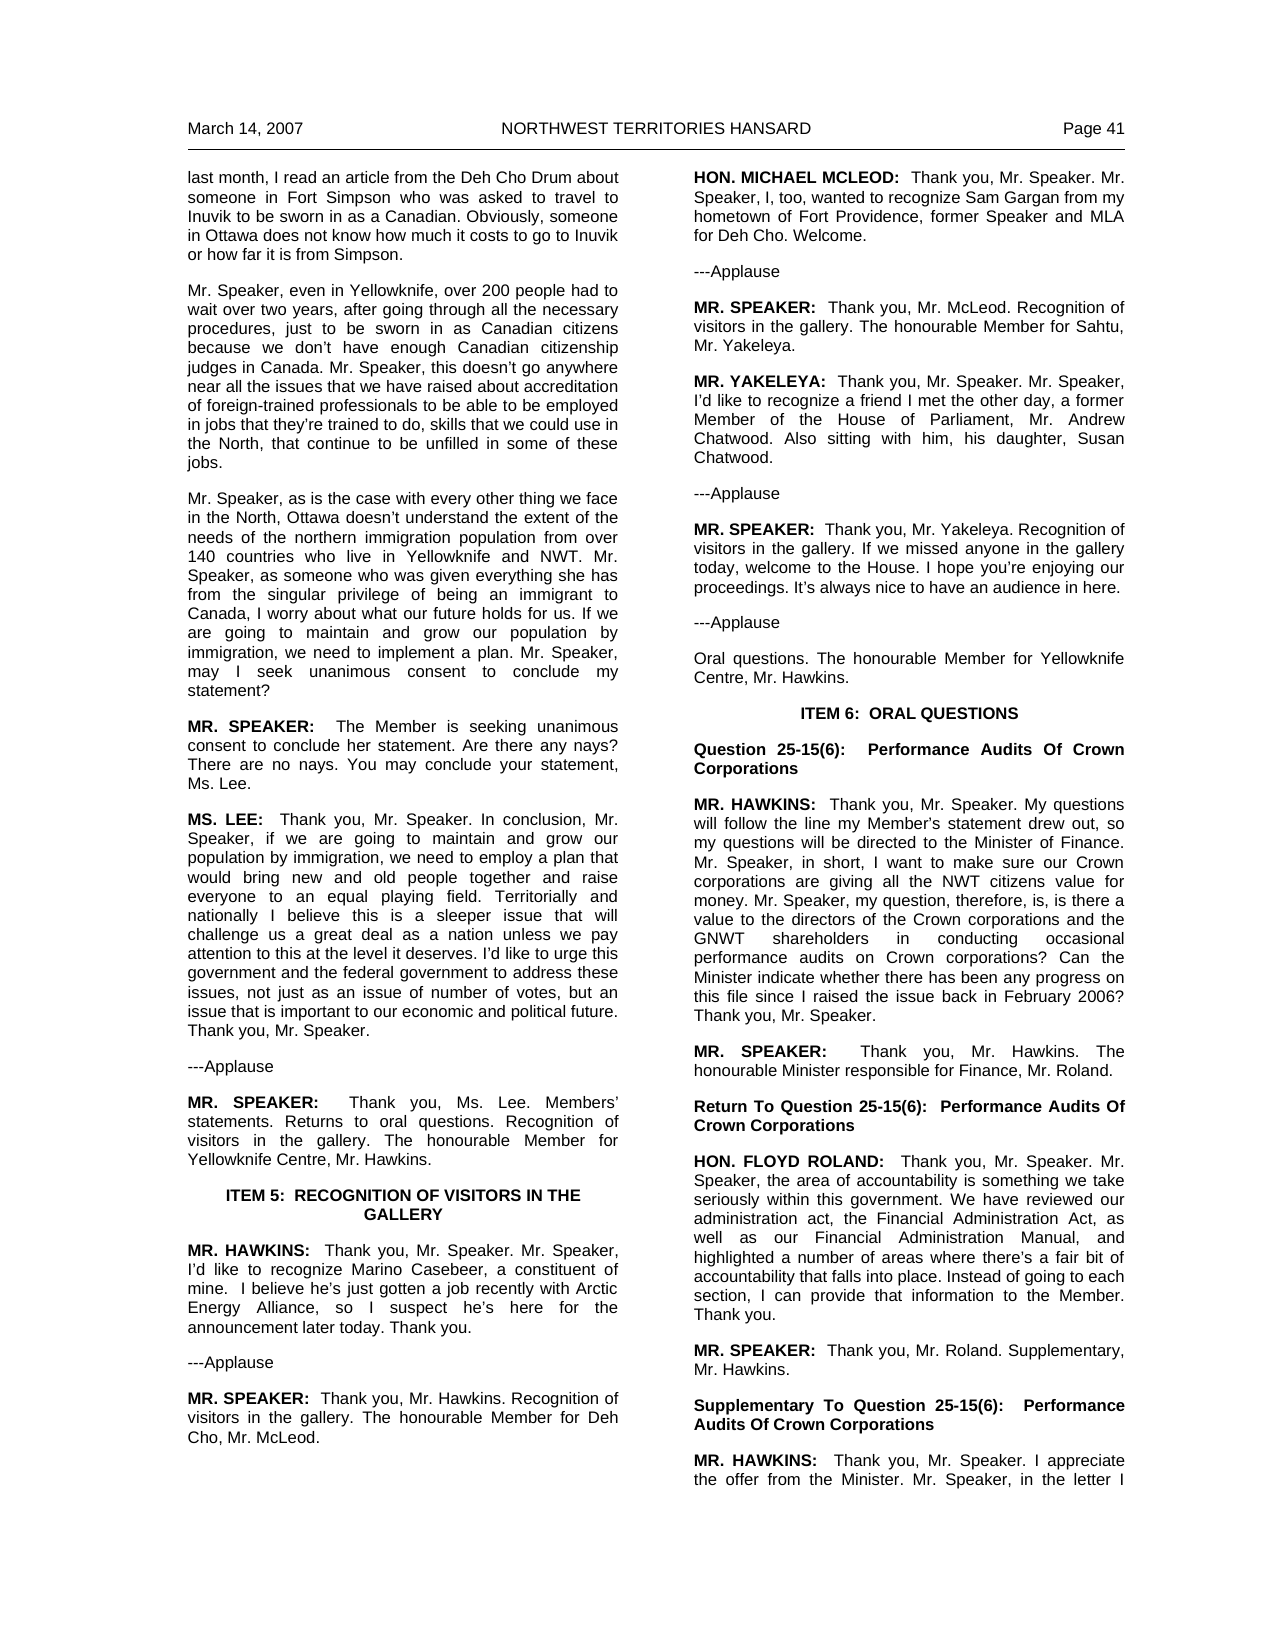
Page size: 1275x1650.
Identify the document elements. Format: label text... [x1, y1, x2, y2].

subtitle ITEM 6: ORAL QUESTIONS [694, 704, 1125, 723]
text Oral questions. The honourable Member for Yellowknife Centre, Mr. Hawkins. [694, 649, 1125, 687]
text ---Applause [694, 613, 1125, 632]
text MR. SPEAKER: Thank you, Mr. Roland. Supplementary, Mr. Hawkins. [694, 1341, 1125, 1379]
subtitle Question 25-15(6): Performance Audits Of Crown Corporations [694, 740, 1125, 778]
text Mr. Speaker, as is the case with every other thing we face in the North, doesn’t understand the extent of the needs of the northern immigration population from over 140 countries who live in and NWT. Mr. Speaker, as someone who was given everything she has from the singular privilege of being an immigrant to , I worry about what our future holds for us. If we are going to maintain and grow our population by immigration, we need to implement a plan. Mr. Speaker, may I seek unanimous consent to conclude my statement? [187, 489, 619, 700]
text MR. SPEAKER: Thank you, Mr. Hawkins. Recognition of visitors in the gallery. The honourable Member for Deh Cho, Mr. McLeod. [187, 1389, 619, 1447]
text MR. SPEAKER: Thank you, Ms. Lee. Members’ statements. Returns to oral questions. Recognition of visitors in the gallery. The honourable Member for Yellowknife Centre, Mr. Hawkins. [187, 1092, 619, 1169]
text MR. HAWKINS: Thank you, Mr. Speaker. Mr. Speaker, I’d like to recognize Marino Casebeer, a constituent of mine. I believe he’s just gotten a job recently with Arctic Energy Alliance, so I suspect he’s here for the announcement later today. Thank you. [187, 1241, 619, 1337]
text ---Applause [187, 1353, 619, 1372]
text MR. SPEAKER: Thank you, Mr. McLeod. Recognition of visitors in the gallery. The honourable Member for Sahtu, Mr. Yakeleya. [694, 297, 1125, 355]
text HON. FLOYD ROLAND: Thank you, Mr. Speaker. Mr. Speaker, the area of accountability is something we take seriously within this government. We have reviewed our administration act, the Financial Administration Act, as well as our Financial Administration Manual, and highlighted a number of areas where there’s a fair bit of accountability that falls into place. Instead of going to each section, I can provide that information to the Member. Thank you. [694, 1152, 1125, 1324]
text ---Applause [694, 484, 1125, 503]
text Mr. Speaker, even in , over 200 people had to wait over two years, after going through all the necessary procedures, just to be sworn in as Canadian citizens because we don’t have enough Canadian citizenship judges in . Mr. Speaker, this doesn’t go anywhere near all the issues that we have raised about accreditation of foreign-trained professionals to be able to be employed in jobs that they’re trained to do, skills that we could use in the North, that continue to be unfilled in some of these jobs. [187, 281, 619, 472]
text ---Applause [694, 262, 1125, 281]
text MR. SPEAKER: Thank you, Mr. Yakeleya. Recognition of visitors in the gallery. If we missed anyone in the gallery today, welcome to the House. I hope you’re enjoying our proceedings. It’s always nice to have an audience in here. [694, 520, 1125, 597]
text MR. HAWKINS: Thank you, Mr. Speaker. My questions will follow the line my Member’s statement drew out, so my questions will be directed to the Minister of Finance. Mr. Speaker, in short, I want to make sure our Crown corporations are giving all the NWT citizens value for money. Mr. Speaker, my question, therefore, is, is there a value to the directors of the Crown corporations and the GNWT shareholders in conducting occasional performance audits on Crown corporations? Can the Minister indicate whether there has been any progress on this file since I raised the issue back in February 2006? Thank you, Mr. Speaker. [694, 795, 1125, 1025]
subtitle Supplementary To Question 25-15(6): Performance Audits Of Crown Corporations [694, 1396, 1125, 1434]
subtitle Return To Question 25-15(6): Performance Audits Of Crown Corporations [694, 1097, 1125, 1135]
text MS. LEE: Thank you, Mr. Speaker. In conclusion, Mr. Speaker, if we are going to maintain and grow our population by immigration, we need to employ a plan that would bring new and old people together and raise everyone to an equal playing field. Territorially and nationally I believe this is a sleeper issue that will challenge us a great deal as a nation unless we pay attention to this at the level it deserves. I’d like to urge this government and the federal government to address these issues, not just as an issue of number of votes, but an issue that is important to our economic and political future. Thank you, Mr. Speaker. [187, 810, 619, 1040]
text MR. YAKELEYA: Thank you, Mr. Speaker. Mr. Speaker, I’d like to recognize a friend I met the other day, a former Member of the House of Parliament, Mr. Andrew Chatwood. Also sitting with him, his daughter, Susan Chatwood. [694, 372, 1125, 467]
text HON. MICHAEL MCLEOD: Thank you, Mr. Speaker. Mr. Speaker, I, too, wanted to recognize Sam Gargan from my hometown of , former Speaker and MLA for Deh Cho. Welcome. [694, 168, 1125, 245]
subtitle ITEM 5: RECOGNITION OF VISITORS IN THE GALLERY [187, 1186, 619, 1224]
text ---Applause [187, 1057, 619, 1076]
text MR. SPEAKER: The Member is seeking unanimous consent to conclude her statement. Are there any nays? There are no nays. You may conclude your statement, Ms. Lee. [187, 717, 619, 793]
text MR. SPEAKER: Thank you, Mr. Hawkins. The honourable Minister responsible for Finance, Mr. Roland. [694, 1042, 1125, 1080]
